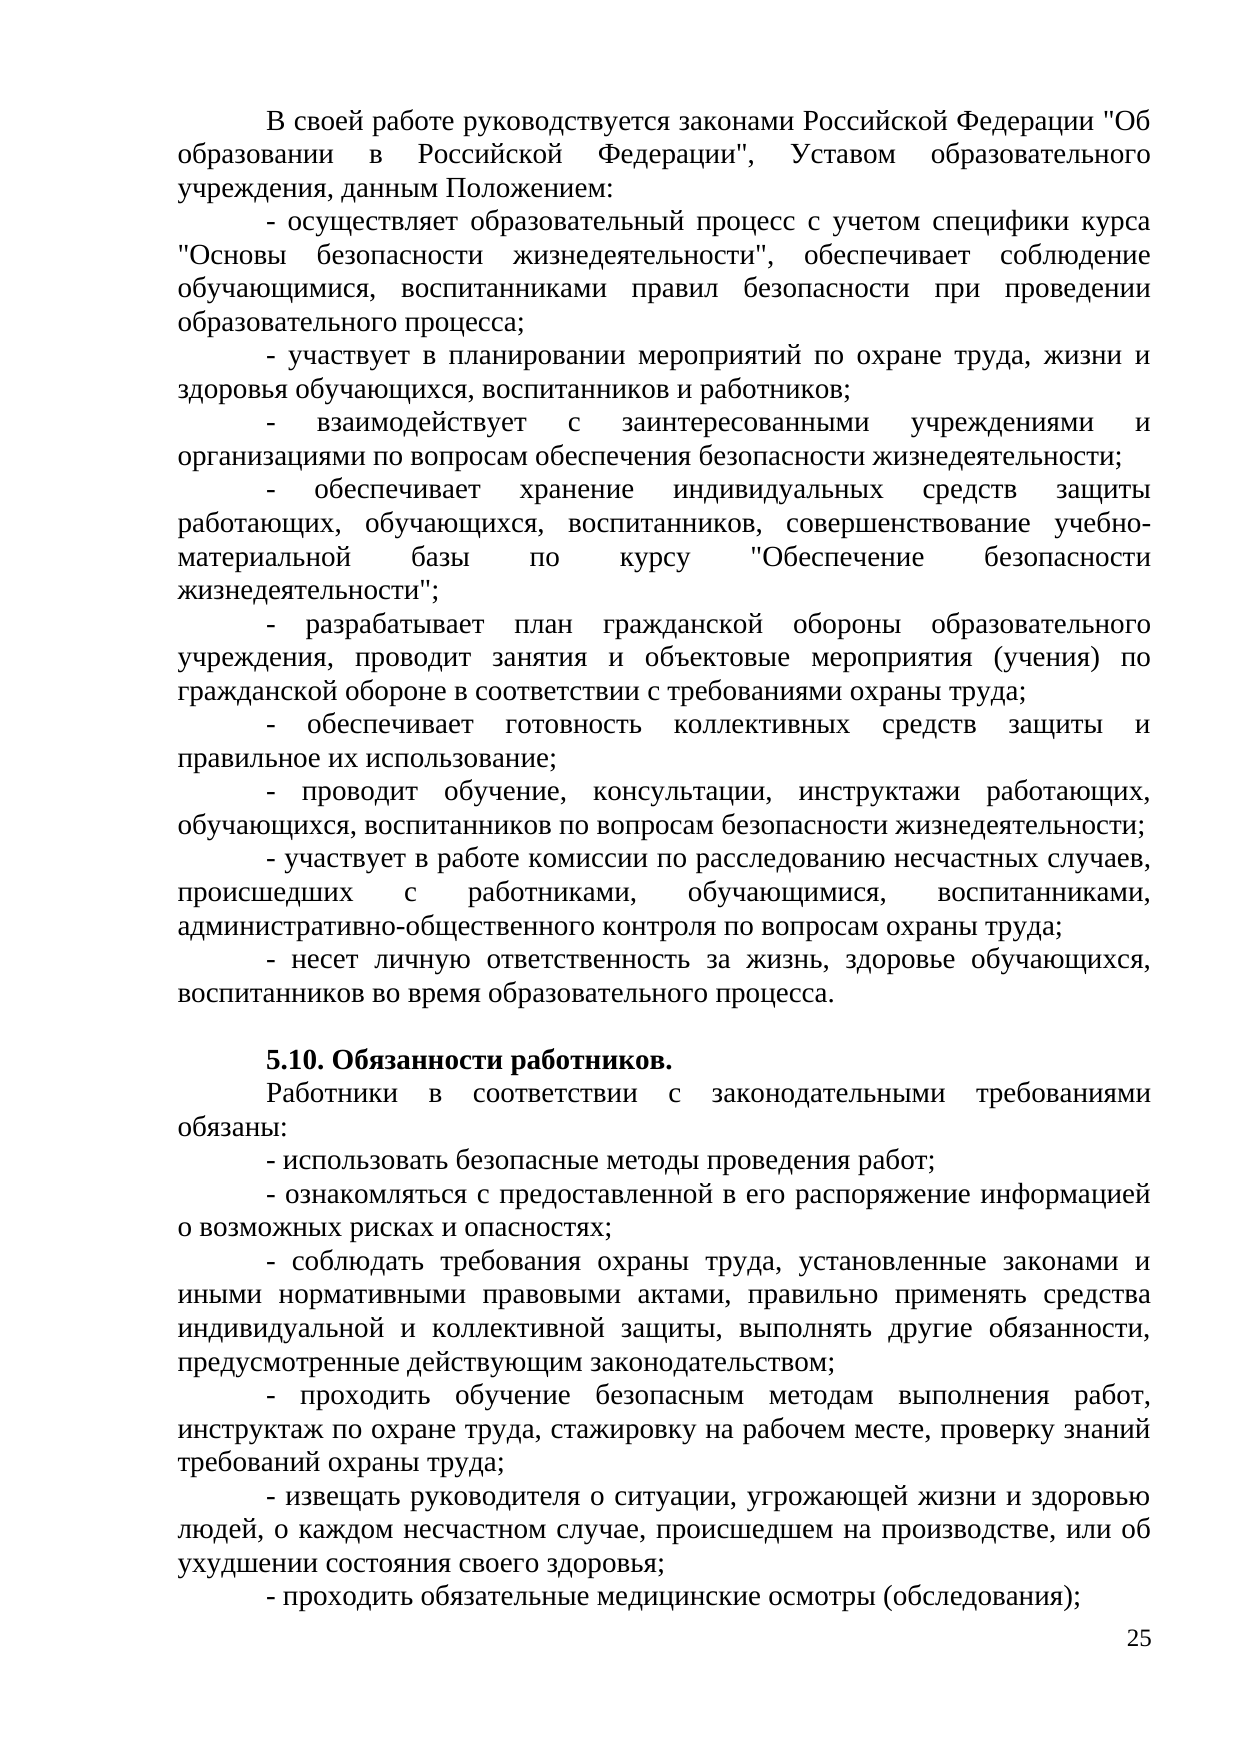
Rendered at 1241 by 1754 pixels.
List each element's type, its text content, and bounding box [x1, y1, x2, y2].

text - проходить обучение безопасным методам выполнения работ, инструктаж по охране труда, стажировку на рабочем месте, проверку знаний требований охраны труда; [177, 1377, 1152, 1478]
text - извещать руководителя о ситуации, угрожающей жизни и здоровью людей, о каждом несчастном случае, происшедшем на производстве, или об ухудшении состояния своего здоровья; [177, 1478, 1152, 1578]
text 5.10. Обязанности работников. [177, 1042, 1152, 1075]
text - обеспечивает готовность коллективных средств защиты и правильное их использование; [177, 706, 1152, 773]
text - разрабатывает план гражданской обороны образовательного учреждения, проводит занятия и объектовые мероприятия (учения) по гражданской обороне в соответствии с требованиями охраны труда; [177, 606, 1152, 706]
text - несет личную ответственность за жизнь, здоровье обучающихся, воспитанников во время образовательного процесса. [177, 941, 1152, 1008]
text Работники в соответствии с законодательными требованиями обязаны: [177, 1075, 1152, 1142]
text - осуществляет образовательный процесс с учетом специфики курса "Основы безопасности жизнедеятельности", обеспечивает соблюдение обучающимися, воспитанниками правил безопасности при проведении образовательного процесса; [177, 203, 1152, 337]
text - соблюдать требования охраны труда, установленные законами и иными нормативными правовыми актами, правильно применять средства индивидуальной и коллективной защиты, выполнять другие обязанности, предусмотренные действующим законодательством; [177, 1243, 1152, 1377]
text - обеспечивает хранение индивидуальных средств защиты работающих, обучающихся, воспитанников, совершенствование учебно-материальной базы по курсу "Обеспечение безопасности жизнедеятельности"; [177, 472, 1152, 606]
text - ознакомляться с предоставленной в его распоряжение информацией о возможных рисках и опасностях; [177, 1176, 1152, 1243]
text - использовать безопасные методы проведения работ; [177, 1142, 1152, 1176]
text В своей работе руководствуется законами Российской Федерации "Об образовании в Российской Федерации", Уставом образовательного учреждения, данным Положением: [177, 103, 1152, 203]
text - участвует в работе комиссии по расследованию несчастных случаев, происшедших с работниками, обучающимися, воспитанниками, административно-общественного контроля по вопросам охраны труда; [177, 841, 1152, 941]
text - проходить обязательные медицинские осмотры (обследования); [177, 1578, 1152, 1612]
text - проводит обучение, консультации, инструктажи работающих, обучающихся, воспитанников по вопросам безопасности жизнедеятельности; [177, 773, 1152, 841]
text - участвует в планировании мероприятий по охране труда, жизни и здоровья обучающихся, воспитанников и работников; [177, 337, 1152, 404]
text - взаимодействует с заинтересованными учреждениями и организациями по вопросам обеспечения безопасности жизнедеятельности; [177, 404, 1152, 472]
